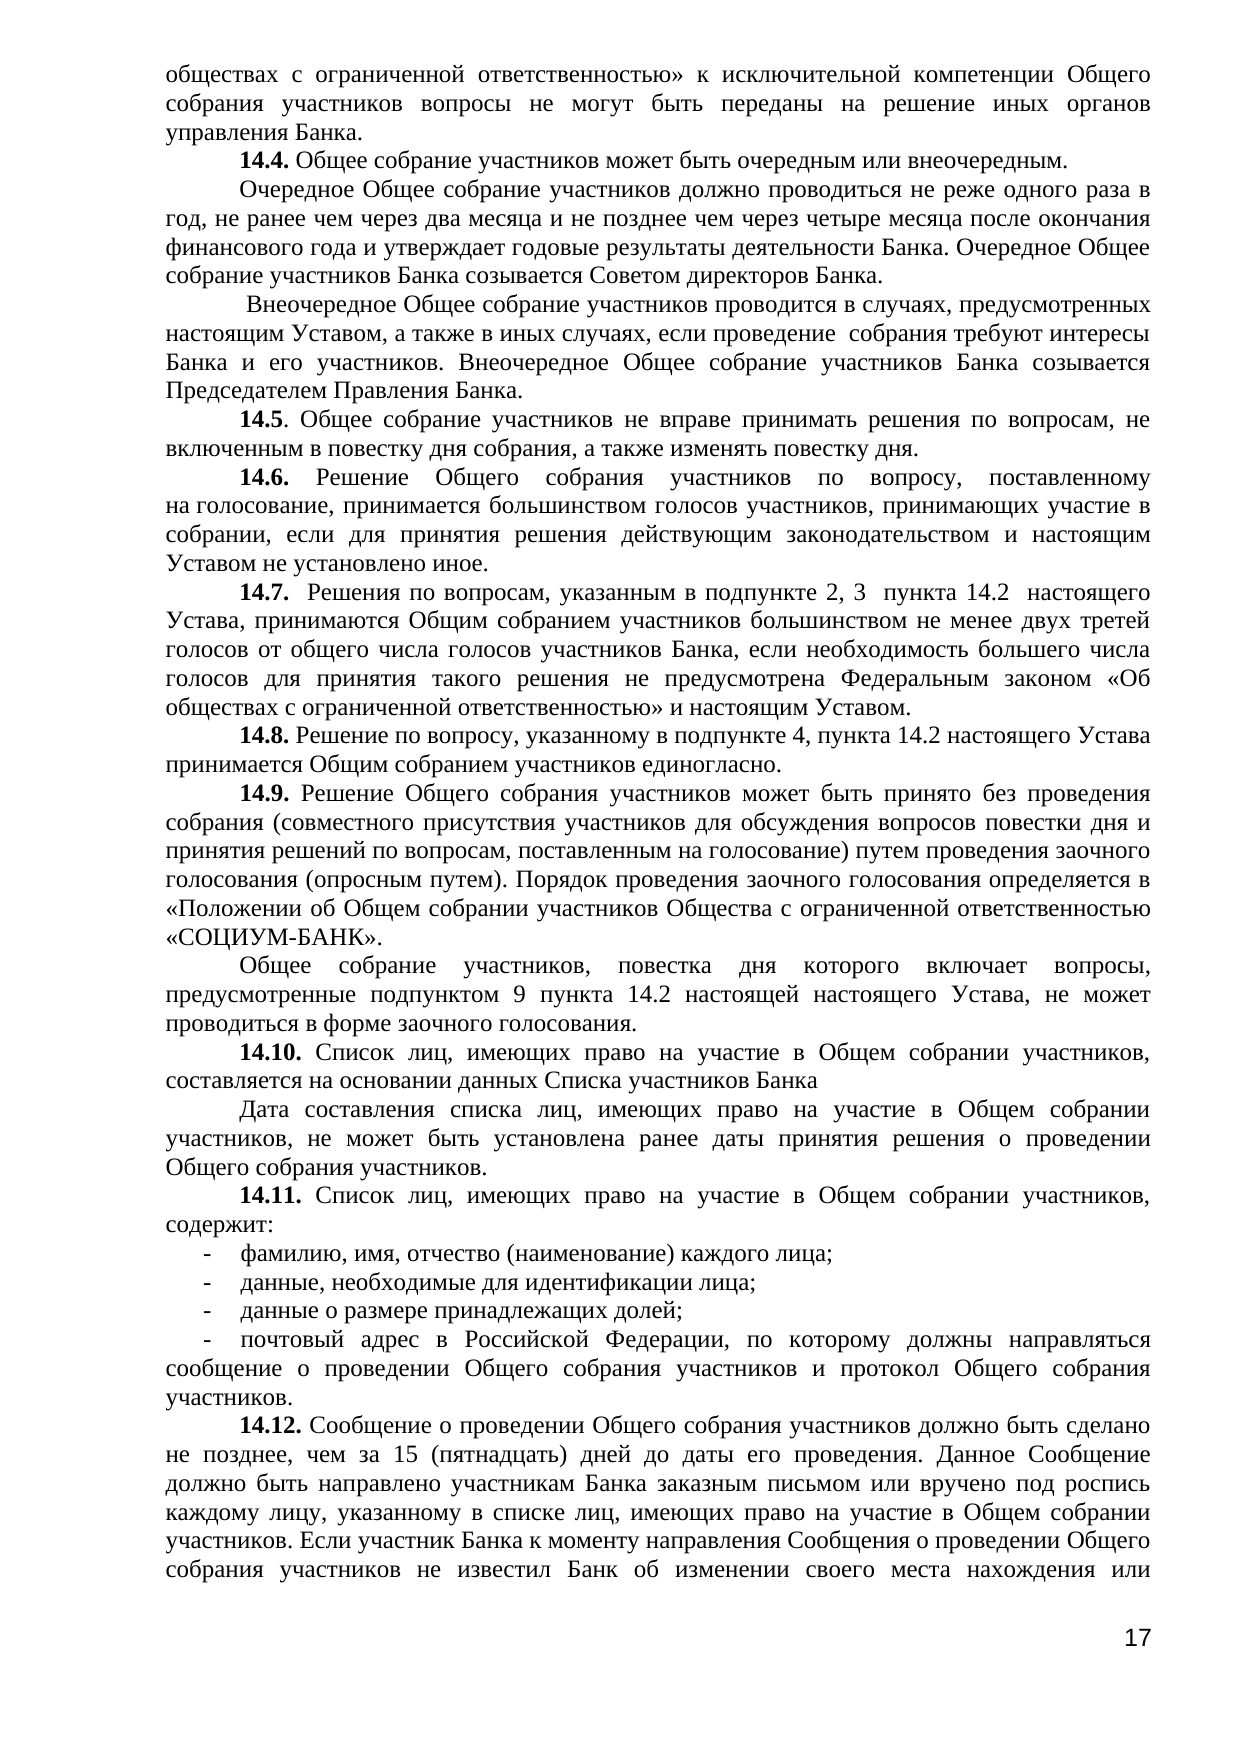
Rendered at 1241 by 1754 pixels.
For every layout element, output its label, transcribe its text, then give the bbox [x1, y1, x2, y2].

text 14.11. Список лиц, имеющих право на участие в Общем собрании участников, содержит: [165, 1180, 1152, 1238]
text 14.9. Решение Общего собрания участников может быть принято без проведения собрания (совместного присутствия участников для обсуждения вопросов повестки дня и принятия решений по вопросам, поставленным на голосование) путем проведения заочного голосования (опросным путем). Порядок проведения заочного голосования определяется в «Положении об Общем собрании участников Общества с ограниченной ответственностью «СОЦИУМ-БАНК». [165, 778, 1152, 950]
list почтовый адрес в Российской Федерации, по которому должны направляться сообщение о проведении Общего собрания участников и протокол Общего собрания участников. [165, 1324, 1152, 1410]
text Общее собрание участников, повестка дня которого включает вопросы, предусмотренные подпунктом 9 пункта 14.2 настоящей настоящего Устава, не может проводиться в форме заочного голосования. [165, 950, 1152, 1037]
text 14.7. Решения по вопросам, указанным в подпункте 2, 3 пункта 14.2 настоящего Устава, принимаются Общим собранием участников большинством не менее двух третей голосов от общего числа голосов участников Банка, если необходимость большего числа голосов для принятия такого решения не предусмотрена Федеральным законом «Об обществах с ограниченной ответственностью» и настоящим Уставом. [165, 577, 1152, 720]
text Очередное Общее собрание участников должно проводиться не реже одного раза в год, не ранее чем через два месяца и не позднее чем через четыре месяца после окончания финансового года и утверждает годовые результаты деятельности Банка. Очередное Общее собрание участников Банка созывается Советом директоров Банка. [165, 174, 1152, 289]
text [165, 59, 1152, 145]
text 14.6. Решение Общего собрания участников по вопросу, поставленному на голосование, принимается большинством голосов участников, принимающих участие в собрании, если для принятия решения действующим законодательством и настоящим Уставом не установлено иное. [165, 462, 1152, 577]
text 14.10. Список лиц, имеющих право на участие в Общем собрании участников, составляется на основании данных Списка участников Банка [165, 1037, 1152, 1094]
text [165, 1410, 1152, 1583]
text Дата составления списка лиц, имеющих право на участие в Общем собрании участников, не может быть установлена ранее даты принятия решения о проведении Общего собрания участников. [165, 1094, 1152, 1180]
text 14.4. Общее собрание участников может быть очередным или внеочередным. [165, 145, 1152, 174]
list фамилию, имя, отчество (наименование) каждого лица; [203, 1238, 1152, 1267]
list данные о размере принадлежащих долей; [203, 1295, 1152, 1324]
text 14.5. Общее собрание участников не вправе принимать решения по вопросам, не включенным в повестку дня собрания, а также изменять повестку дня. [165, 404, 1152, 462]
text Внеочередное Общее собрание участников проводится в случаях, предусмотренных настоящим Уставом, а также в иных случаях, если проведение собрания требуют интересы Банка и его участников. Внеочередное Общее собрание участников Банка созывается Председателем Правления Банка. [165, 289, 1152, 404]
list данные, необходимые для идентификации лица; [203, 1267, 1152, 1295]
text 14.8. Решение по вопросу, указанному в подпункте 4, пункта 14.2 настоящего Устава принимается Общим собранием участников единогласно. [165, 720, 1152, 778]
